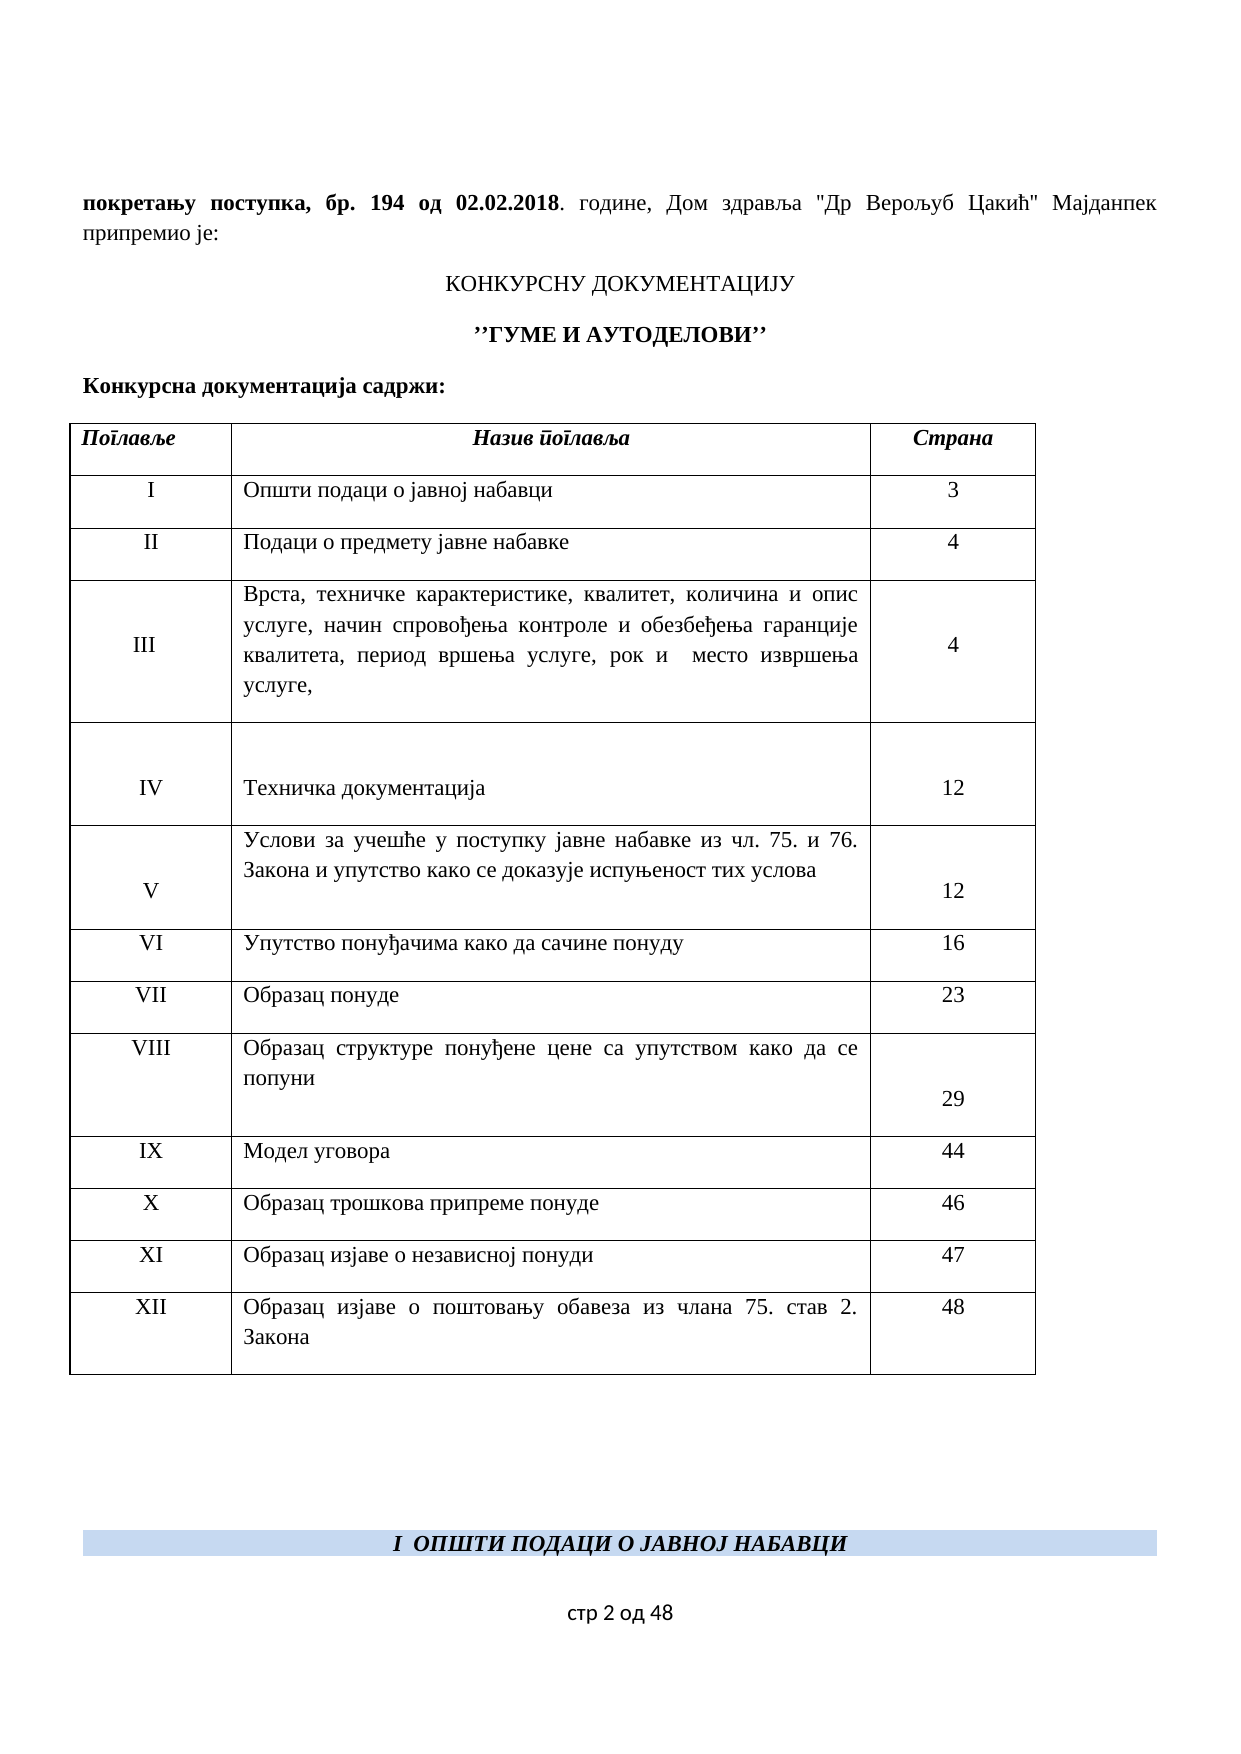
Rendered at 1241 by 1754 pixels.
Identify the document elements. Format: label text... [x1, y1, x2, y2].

table_cell 23 [871, 982, 1035, 1033]
table_cell I [71, 476, 231, 527]
table_cell VIII [71, 1034, 231, 1136]
table_cell 48 [871, 1293, 1035, 1374]
table_cell Техничка документација [232, 723, 870, 825]
table_header Поглавље [71, 424, 231, 475]
table_cell Образац трошкова припреме понуде [232, 1189, 870, 1240]
table_cell V [71, 826, 231, 928]
table_header Назив поглавља [232, 424, 870, 475]
table_cell Упутство понуђачима како да сачине понуду [232, 930, 870, 981]
table_cell 12 [871, 723, 1035, 825]
table_cell VII [71, 982, 231, 1033]
table_cell III [71, 581, 231, 722]
table_cell Услови за учешће у поступку јавне набавке из чл. 75. и 76. Закона и упутство како се доказује испуњеност тих услова [232, 826, 870, 928]
table_cell X [71, 1189, 231, 1240]
table_cell 46 [871, 1189, 1035, 1240]
table_cell II [71, 529, 231, 579]
text КОНКУРСНУ ДОКУМЕНТАЦИЈУ [83, 270, 1157, 296]
table_cell 47 [871, 1241, 1035, 1292]
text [83, 189, 1157, 245]
text I ОПШТИ ПОДАЦИ О ЈАВНОЈ НАБАВЦИ [83, 1530, 1157, 1556]
text Конкурсна документација садржи: [83, 372, 1157, 398]
table_cell Образац изјаве о поштовању обавеза из члана 75. став 2. Закона [232, 1293, 870, 1374]
table_cell XI [71, 1241, 231, 1292]
table_cell 29 [871, 1034, 1035, 1136]
table_cell IX [71, 1137, 231, 1188]
table_cell IV [71, 723, 231, 825]
table_cell 12 [871, 826, 1035, 928]
table_header Страна [871, 424, 1035, 475]
table_cell VI [71, 930, 231, 981]
table_cell 16 [871, 930, 1035, 981]
text ’’ГУМЕ И АУТОДЕЛОВИ’’ [83, 321, 1157, 347]
table_cell Општи подаци о јавној набавци [232, 476, 870, 527]
table_cell Модел уговора [232, 1137, 870, 1188]
table_cell 4 [871, 529, 1035, 579]
table_cell Образац структуре понуђене цене са упутством како да се попуни [232, 1034, 870, 1136]
table_cell 44 [871, 1137, 1035, 1188]
table_cell 4 [871, 581, 1035, 722]
table_cell Врста, техничке карактеристике, квалитет, количина и опис услуге, начин спровођења контроле и обезбеђења гаранције квалитета, период вршења услуге, рок и место извршења услуге, [232, 581, 870, 722]
table_cell Образац изјаве о независној понуди [232, 1241, 870, 1292]
table_cell Образац понуде [232, 982, 870, 1033]
table_cell XII [71, 1293, 231, 1374]
table_cell 3 [871, 476, 1035, 527]
table_cell Подаци о предмету јавне набавке [232, 529, 870, 579]
